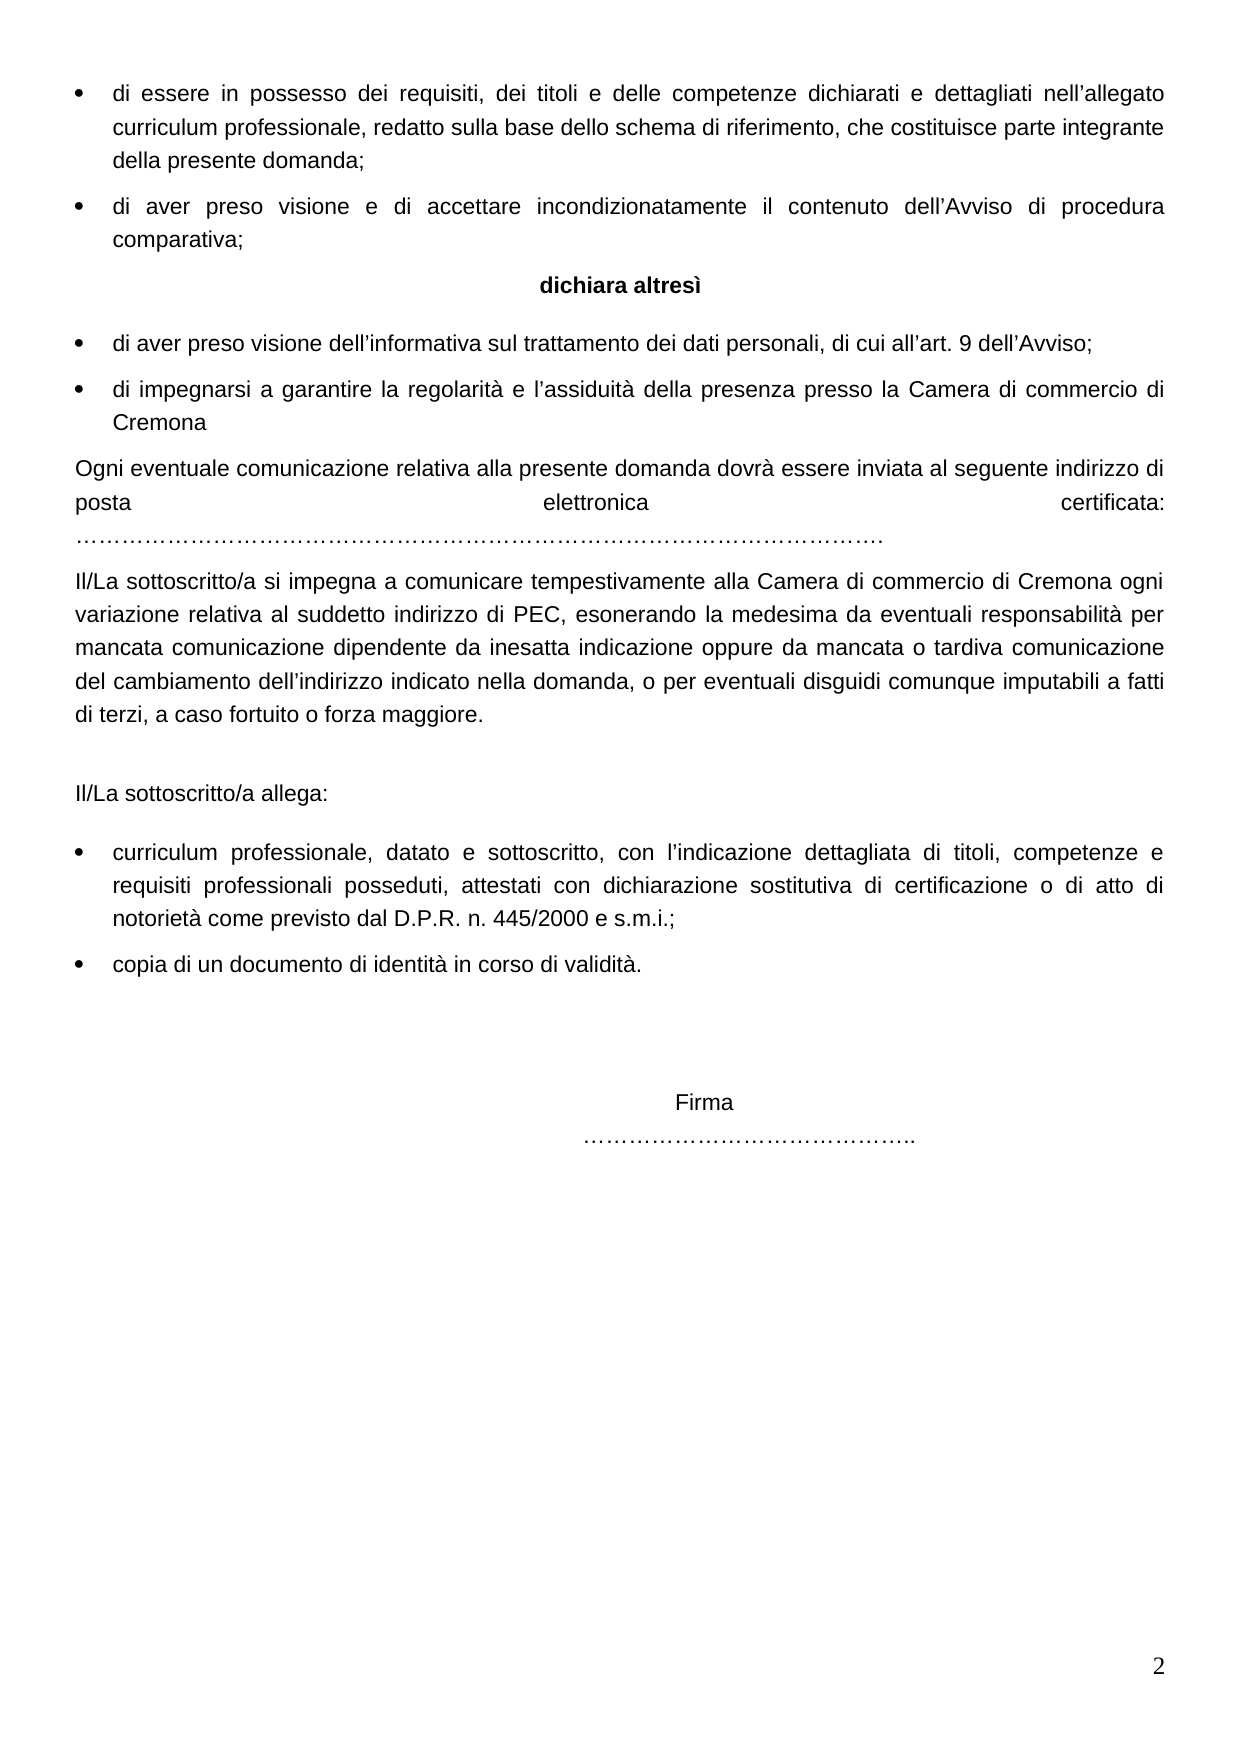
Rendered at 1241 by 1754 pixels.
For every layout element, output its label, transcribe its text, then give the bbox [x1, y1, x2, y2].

list di aver preso visione e di accettare incondizionatamente il contenuto dell’Avviso di procedura comparativa; [75, 187, 1165, 254]
text Firma [75, 1083, 1165, 1117]
text Ogni eventuale comunicazione relativa alla presente domanda dovrà essere inviata al seguente indirizzo di posta elettronica certificata: ……………………………………………………………………………………………. [75, 450, 1165, 550]
text dichiara altresì [75, 267, 1165, 300]
text …………………………………….. [450, 1117, 1165, 1150]
list copia di un documento di identità in corso di validità. [75, 946, 1165, 979]
list curriculum professionale, datato e sottoscritto, con l’indicazione dettagliata di titoli, competenze e requisiti professionali posseduti, attestati con dichiarazione sostitutiva di certificazione o di atto di notorietà come previsto dal D.P.R. n. 445/2000 e s.m.i.; [75, 833, 1165, 933]
text Il/La sottoscritto/a si impegna a comunicare tempestivamente alla Camera di commercio di Cremona ogni variazione relativa al suddetto indirizzo di PEC, esonerando la medesima da eventuali responsabilità per mancata comunicazione dipendente da inesatta indicazione oppure da mancata o tardiva comunicazione del cambiamento dell’indirizzo indicato nella domanda, o per eventuali disguidi comunque imputabili a fatti di terzi, a caso fortuito o forza maggiore. [75, 562, 1165, 729]
list di aver preso visione dell’informativa sul trattamento dei dati personali, di cui all’art. 9 dell’Avviso; [75, 325, 1165, 358]
list di essere in possesso dei requisiti, dei titoli e delle competenze dichiarati e dettagliati nell’allegato curriculum professionale, redatto sulla base dello schema di riferimento, che costituisce parte integrante della presente domanda; [75, 75, 1165, 175]
list di impegnarsi a garantire la regolarità e l’assiduità della presenza presso la Camera di commercio di Cremona [75, 371, 1165, 437]
text Il/La sottoscritto/a allega: [75, 775, 1165, 808]
